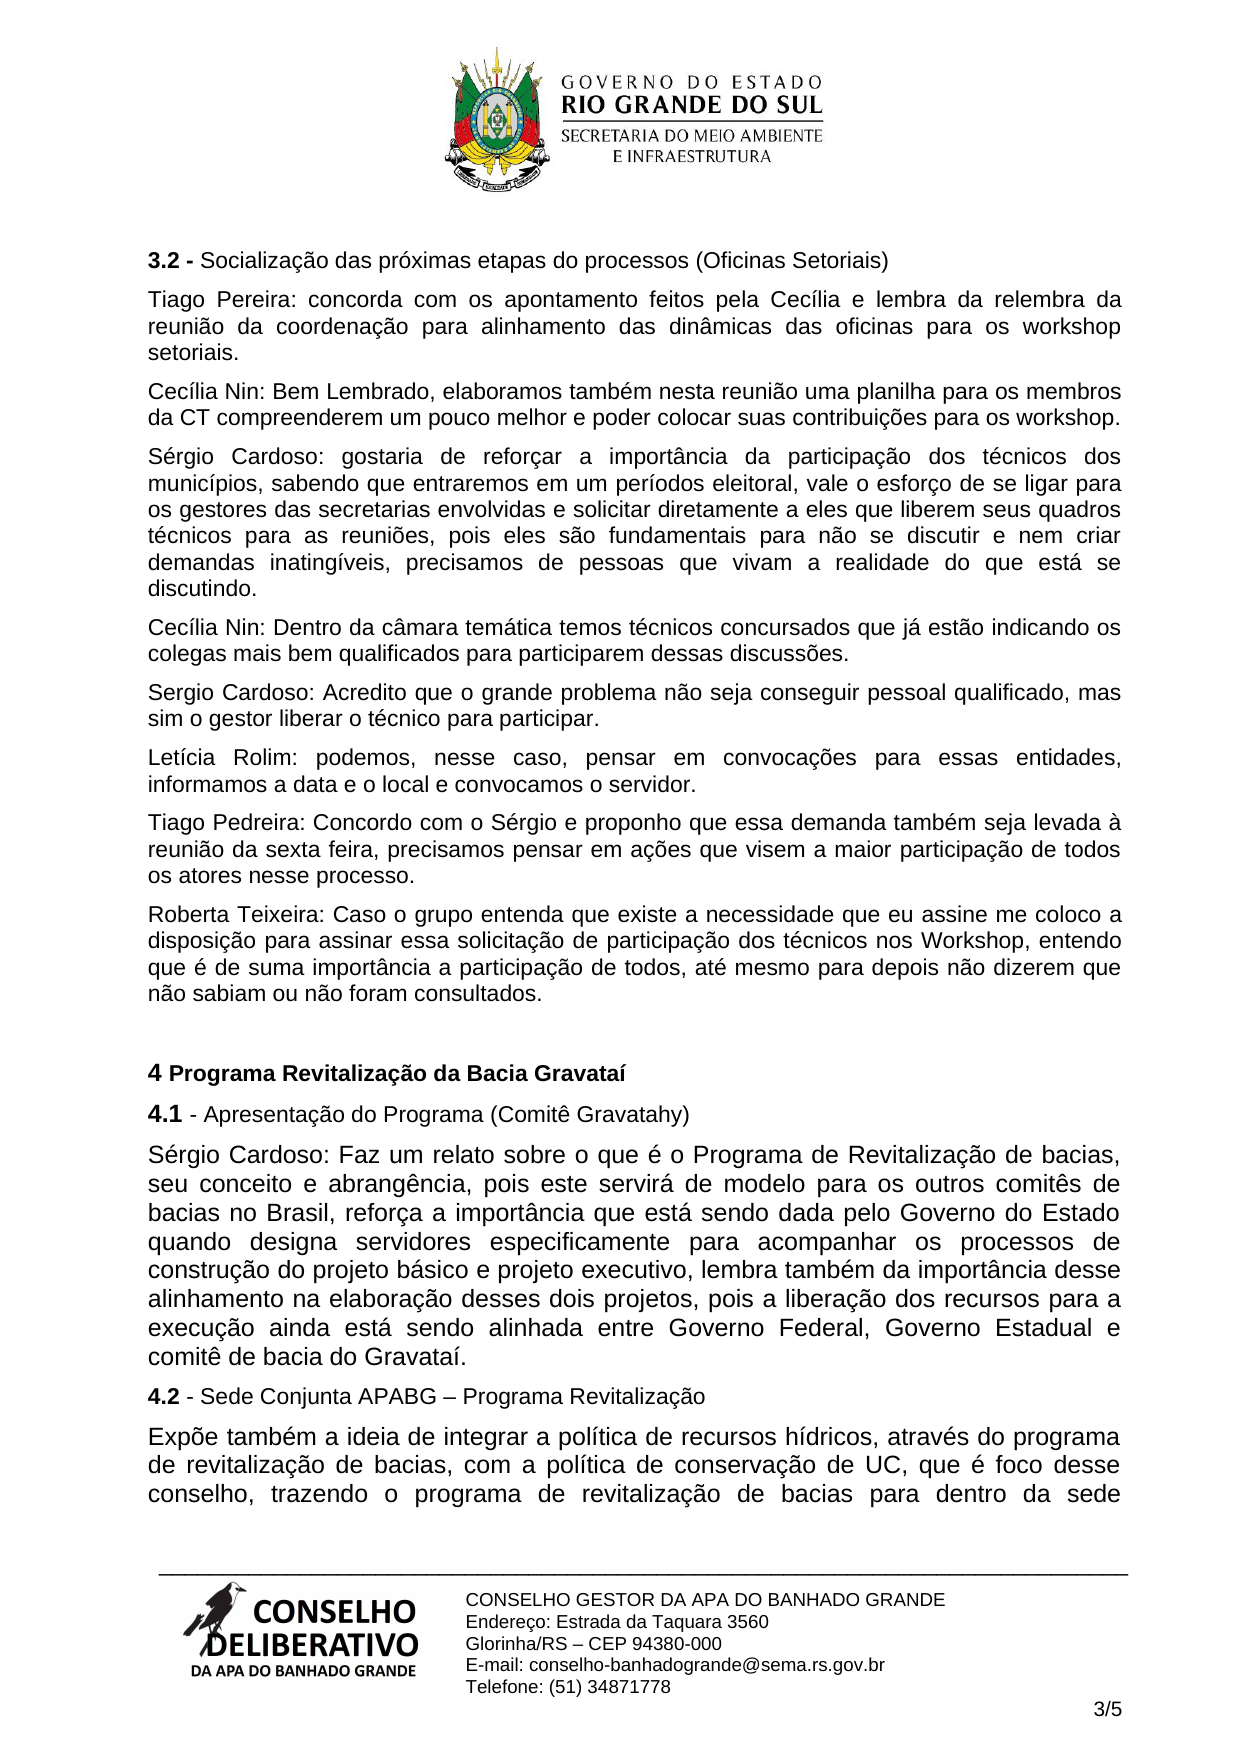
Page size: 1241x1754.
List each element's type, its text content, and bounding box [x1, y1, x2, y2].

text Roberta Teixeira: Caso o grupo entenda que existe a necessidade que eu assine me coloco a disposição para assinar essa solicitação de participação dos técnicos nos Workshop, entendo que é de suma importância a participação de todos, até mesmo para depois não dizerem que não sabiam ou não foram consultados. [148, 901, 1122, 1006]
text Tiago Pedreira: Concordo com o Sérgio e proponho que essa demanda também seja levada à reunião da sexta feira, precisamos pensar em ações que visem a maior participação de todos os atores nesse processo. [148, 809, 1122, 888]
text 4.2 - Sede Conjunta APABG – Programa Revitalização [148, 1383, 1122, 1409]
picture [180, 1576, 423, 1688]
text Tiago Pereira: concorda com os apontamento feitos pela Cecília e lembra da relembra da reunião da coordenação para alinhamento das dinâmicas das oficinas para os workshop setoriais. [148, 286, 1122, 365]
text 3.2 - Socialização das próximas etapas do processos (Oficinas Setoriais) [148, 247, 1122, 274]
text Letícia Rolim: podemos, nesse caso, pensar em convocações para essas entidades, informamos a data e o local e convocamos o servidor. [148, 744, 1122, 797]
text Sergio Cardoso: Acredito que o grande problema não seja conseguir pessoal qualificado, mas sim o gestor liberar o técnico para participar. [148, 679, 1122, 732]
text Sérgio Cardoso: gostaria de reforçar a importância da participação dos técnicos dos municípios, sabendo que entraremos em um períodos eleitoral, vale o esforço de se ligar para os gestores das secretarias envolvidas e solicitar diretamente a eles que liberem seus quadros técnicos para as reuniões, pois eles são fundamentais para não se discutir e nem criar demandas inatingíveis, precisamos de pessoas que vivam a realidade do que está se discutindo. [148, 443, 1122, 601]
text 4.1 - Apresentação do Programa (Comitê Gravatahy) [148, 1099, 1122, 1128]
picture [411, 29, 859, 209]
text 4 Programa Revitalização da Bacia Gravataí [148, 1058, 1122, 1086]
text Sérgio Cardoso: Faz um relato sobre o que é o Programa de Revitalização de bacias, seu conceito e abrangência, pois este servirá de modelo para os outros comitês de bacias no Brasil, reforça a importância que está sendo dada pelo Governo do Estado quando designa servidores especificamente para acompanhar os processos de construção do projeto básico e projeto executivo, lembra também da importância desse alinhamento na elaboração desses dois projetos, pois a liberação dos recursos para a execução ainda está sendo alinhada entre Governo Federal, Governo Estadual e comitê de bacia do Gravataí. [148, 1140, 1122, 1370]
text Cecília Nin: Dentro da câmara temática temos técnicos concursados que já estão indicando os colegas mais bem qualificados para participarem dessas discussões. [148, 614, 1122, 666]
text Cecília Nin: Bem Lembrado, elaboramos também nesta reunião uma planilha para os membros da CT compreenderem um pouco melhor e poder colocar suas contribuições para os workshop. [148, 378, 1122, 431]
